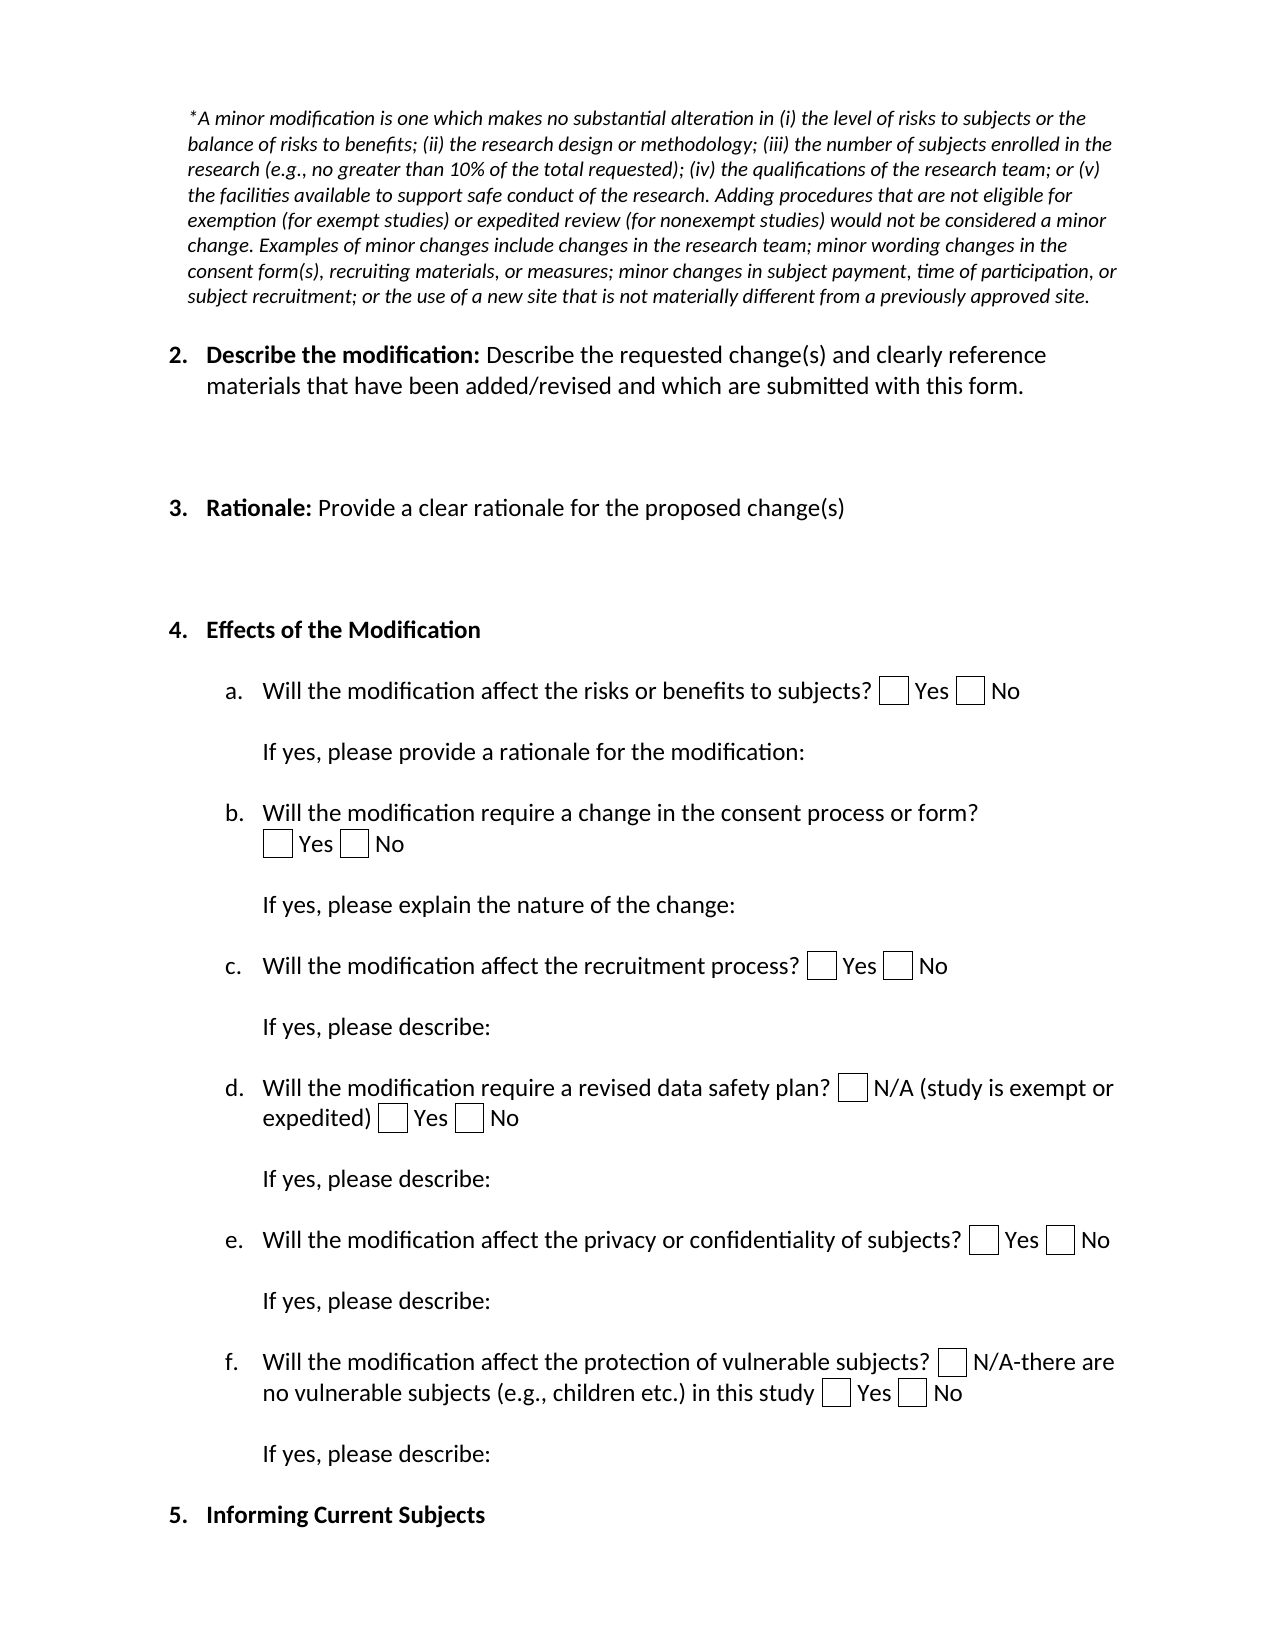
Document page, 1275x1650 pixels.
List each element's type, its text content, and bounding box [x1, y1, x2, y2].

text Yes No [262, 828, 1125, 858]
list Will the modification affect the recruitment process? Yes No [225, 950, 1125, 980]
list Rationale: Provide a clear rationale for the proposed change(s) [169, 492, 1125, 522]
list Describe the modification: Describe the requested change(s) and clearly reference materials that have been added/revised and which are submitted with this form. [169, 339, 1125, 400]
list Effects of the Modification [169, 614, 1125, 644]
list Will the modification affect the protection of vulnerable subjects? N/A-there are no vulnerable subjects (e.g., children etc.) in this study Yes No [225, 1347, 1125, 1408]
list Will the modification require a change in the consent process or form? [225, 797, 1125, 828]
text *A minor modification is one which makes no substantial alteration in (i) the level of risks to subjects or the balance of risks to benefits; (ii) the research design or methodology; (iii) the number of subjects enrolled in the research (e.g., no greater than 10% of the total requested); (iv) the qualifications of the research team; or (v) the facilities available to support safe conduct of the research. Adding procedures that are not eligible for exemption (for exempt studies) or expedited review (for nonexempt studies) would not be considered a minor change. Examples of minor changes include changes in the research team; minor wording changes in the consent form(s), recruiting materials, or measures; minor changes in subject payment, time of participation, or subject recruitment; or the use of a new site that is not materially different from a previously approved site. [187, 106, 1125, 309]
text If yes, please describe: [244, 1011, 1125, 1041]
list Will the modification affect the privacy or confidentiality of subjects? Yes No [225, 1224, 1125, 1255]
text If yes, please explain the nature of the change: [187, 889, 1125, 919]
text If yes, please describe: [244, 1286, 1125, 1316]
text If yes, please provide a rationale for the modification: [225, 736, 1125, 767]
list Informing Current Subjects [169, 1499, 1125, 1530]
list Will the modification require a revised data safety plan? N/A (study is exempt or expedited) Yes No [225, 1072, 1125, 1133]
text If yes, please describe: [244, 1438, 1125, 1469]
list Will the modification affect the risks or benefits to subjects? Yes No [225, 675, 1125, 706]
text If yes, please describe: [244, 1163, 1125, 1194]
